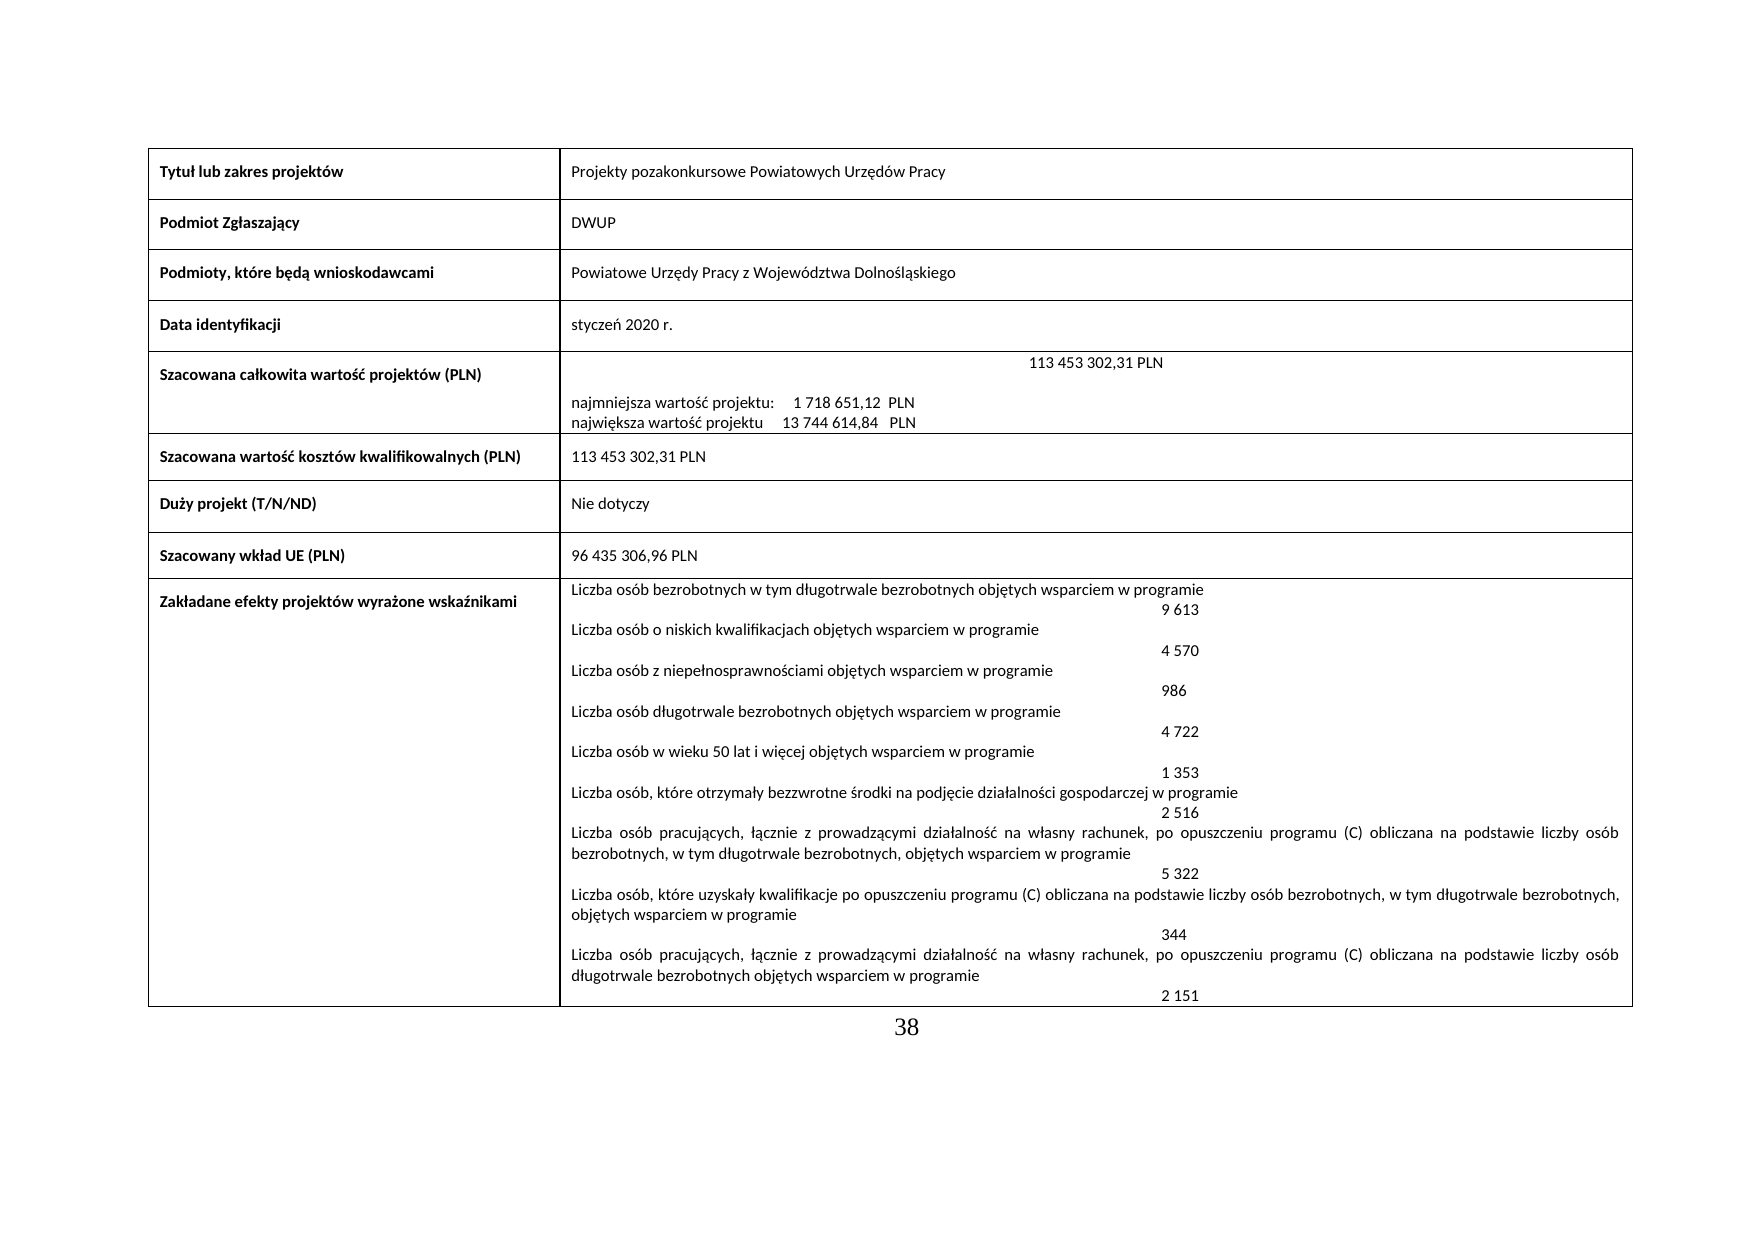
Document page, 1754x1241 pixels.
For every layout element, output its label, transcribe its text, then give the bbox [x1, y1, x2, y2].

table_cell Podmiot Zgłaszający [149, 200, 559, 249]
table_cell 96 435 306,96 PLN [561, 533, 1632, 578]
table_cell Szacowany wkład UE (PLN) [149, 533, 559, 578]
table_cell DWUP [561, 200, 1632, 249]
table_cell 113 453 302,31 PLN najmniejsza wartość projektu: 1 718 651,12 PLN największa wartość projektu 13 744 614,84 PLN [561, 352, 1632, 433]
table_cell Szacowana wartość kosztów kwalifikowalnych (PLN) [149, 434, 559, 479]
table_cell Data identyfikacji [149, 301, 559, 351]
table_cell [561, 579, 1632, 1006]
table_cell styczeń 2020 r. [561, 301, 1632, 351]
table_cell Duży projekt (T/N/ND) [149, 481, 559, 532]
table_cell Nie dotyczy [561, 481, 1632, 532]
table_cell Tytuł lub zakres projektów [149, 149, 559, 198]
table_cell Projekty pozakonkursowe Powiatowych Urzędów Pracy [561, 149, 1632, 198]
table_cell Podmioty, które będą wnioskodawcami [149, 250, 559, 300]
table_cell Powiatowe Urzędy Pracy z Województwa Dolnośląskiego [561, 250, 1632, 300]
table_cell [149, 579, 559, 1006]
table_cell 113 453 302,31 PLN [561, 434, 1632, 479]
table_cell Szacowana całkowita wartość projektów (PLN) [149, 352, 559, 433]
